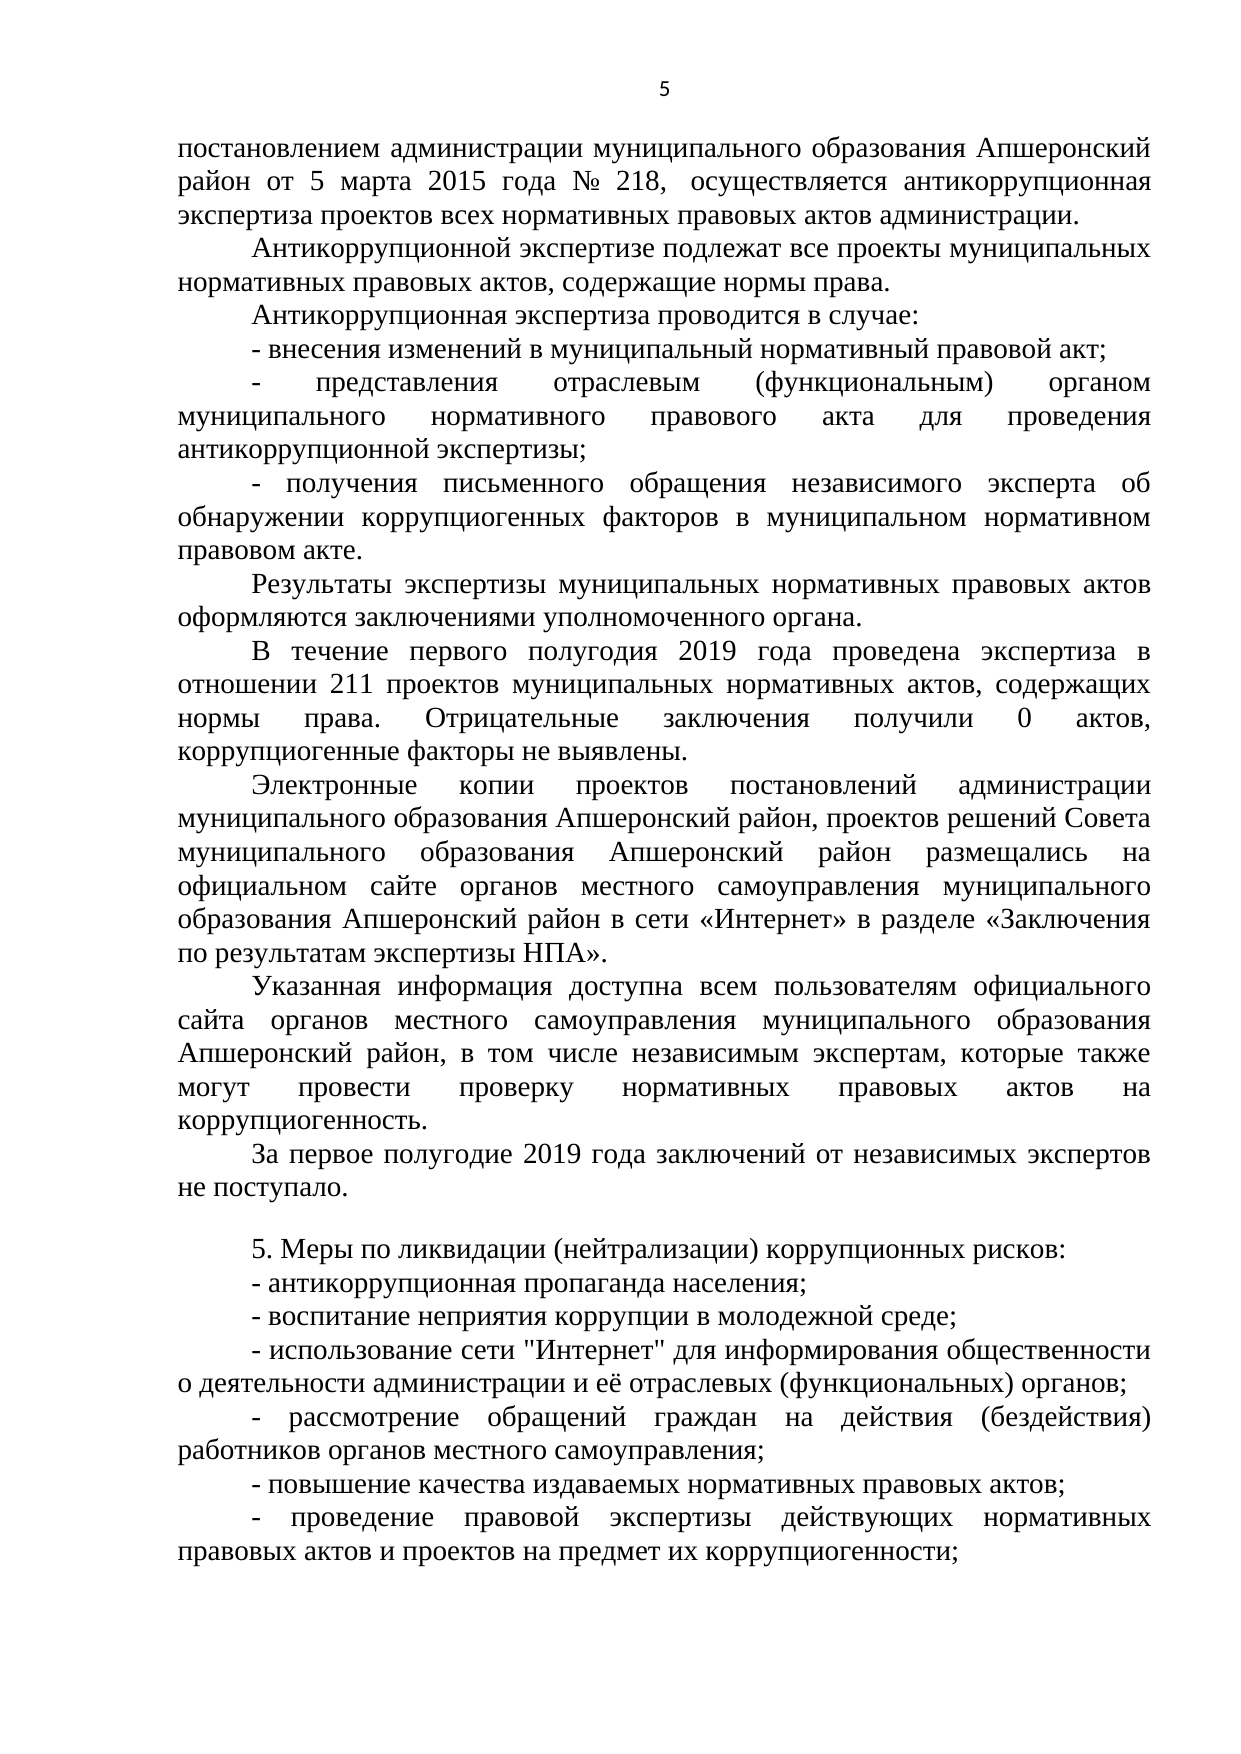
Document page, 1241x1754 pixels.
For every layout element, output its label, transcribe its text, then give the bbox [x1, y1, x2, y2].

text Антикоррупционной экспертизе подлежат все проекты муниципальных нормативных правовых актов, содержащие нормы права. [177, 230, 1152, 297]
text За первое полугодие 2019 года заключений от независимых экспертов не поступало. [177, 1136, 1152, 1203]
text В течение первого полугодия 2019 года проведена экспертиза в отношении 211 проектов муниципальных нормативных актов, содержащих нормы права. Отрицательные заключения получили 0 актов, коррупциогенные факторы не выявлены. [177, 633, 1152, 767]
text - антикоррупционная пропаганда населения; [177, 1265, 1152, 1298]
text - использование сети "Интернет" для информирования общественности о деятельности администрации и её отраслевых (функциональных) органов; [177, 1332, 1152, 1399]
text - внесения изменений в муниципальный нормативный правовой акт; [177, 331, 1152, 364]
text - проведение правовой экспертизы действующих нормативных правовых актов и проектов на предмет их коррупциогенности; [177, 1499, 1152, 1567]
text - представления отраслевым (функциональным) органом муниципального нормативного правового акта для проведения антикоррупционной экспертизы; [177, 364, 1152, 465]
text - повышение качества издаваемых нормативных правовых актов; [177, 1466, 1152, 1499]
text Указанная информация доступна всем пользователям официального сайта органов местного самоуправления муниципального образования Апшеронский район, в том числе независимым экспертам, которые также могут провести проверку нормативных правовых актов на коррупциогенность. [177, 968, 1152, 1136]
text Результаты экспертизы муниципальных нормативных правовых актов оформляются заключениями уполномоченного органа. [177, 566, 1152, 633]
text - воспитание неприятия коррупции в молодежной среде; [177, 1298, 1152, 1332]
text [177, 130, 1152, 230]
text 5. Меры по ликвидации (нейтрализации) коррупционных рисков: [177, 1231, 1152, 1265]
text - получения письменного обращения независимого эксперта об обнаружении коррупциогенных факторов в муниципальном нормативном правовом акте. [177, 465, 1152, 566]
text Антикоррупционная экспертиза проводится в случае: [177, 297, 1152, 331]
text - рассмотрение обращений граждан на действия (бездействия) работников органов местного самоуправления; [177, 1399, 1152, 1466]
text Электронные копии проектов постановлений администрации муниципального образования Апшеронский район, проектов решений Совета муниципального образования Апшеронский район размещались на официальном сайте органов местного самоуправления муниципального образования Апшеронский район в сети «Интернет» в разделе «Заключения по результатам экспертизы НПА». [177, 767, 1152, 968]
